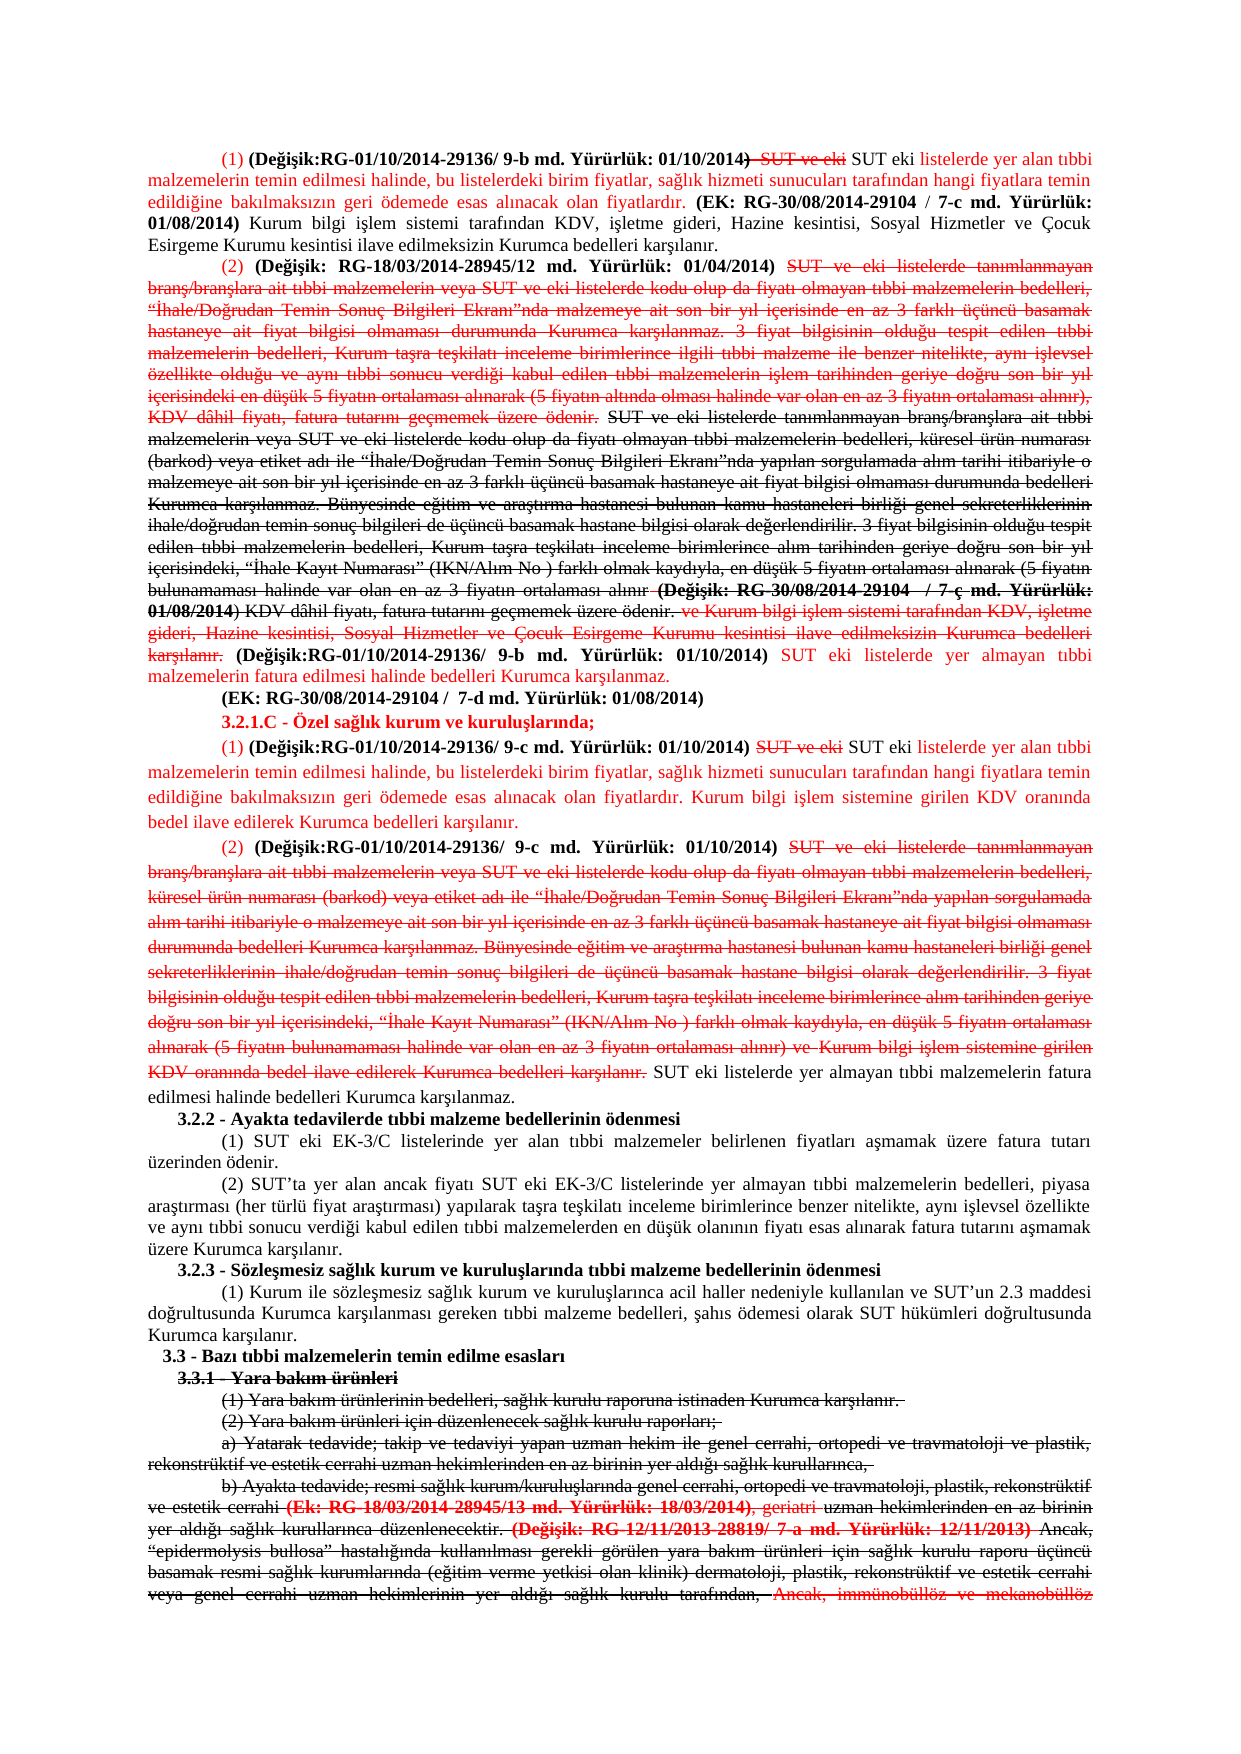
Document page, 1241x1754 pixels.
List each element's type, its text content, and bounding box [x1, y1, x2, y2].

text a) Yatarak tedavide; takip ve tedaviyi yapan uzman hekim ile genel cerrahi, ortopedi ve travmatoloji ve plastik, rekonstrüktif ve estetik cerrahi uzman hekimlerinden en az birinin yer aldığı sağlık kurullarınca, [148, 1432, 1093, 1475]
text (1) SUT eki EK-3/C listelerinde yer alan tıbbi malzemeler belirlenen fiyatları aşmamak üzere fatura tutarı üzerinden ödenir. [148, 1130, 1093, 1173]
text (2) Yara bakım ürünleri için düzenlenecek sağlık kurulu raporları; [148, 1410, 1093, 1432]
subtitle 3.3.1 - Yara bakım ürünleri [148, 1367, 1093, 1388]
text (2) (Değişik:RG-01/10/2014-29136/ 9-c md. Yürürlük: 01/10/2014) SUT ve eki listelerde tanımlanmayan branş/branşlara ait tıbbi malzemelerin veya SUT ve eki listelerde kodu olup da fiyatı olmayan tıbbi malzemelerin bedelleri, küresel ürün numarası (barkod) veya etiket adı ile “İhale/Doğrudan Temin Sonuç Bilgileri Ekranı”nda yapılan sorgulamada alım tarihi itibariyle o malzemeye ait son bir yıl içerisinde en az 3 farklı üçüncü basamak hastaneye ait fiyat bilgisi olmaması durumunda bedelleri Kurumca karşılanmaz. Bünyesinde eğitim ve araştırma hastanesi bulunan kamu hastaneleri birliği genel sekreterliklerinin ihale/doğrudan temin sonuç bilgileri de üçüncü basamak hastane bilgisi olarak değerlendirilir. 3 fiyat bilgisinin olduğu tespit edilen tıbbi malzemelerin bedelleri, Kurum taşra teşkilatı inceleme birimlerince alım tarihinden geriye doğru son bir yıl içerisindeki, “İhale Kayıt Numarası” (IKN/Alım No ) farklı olmak kaydıyla, en düşük 5 fiyatın ortalaması alınarak (5 fiyatın bulunamaması halinde var olan en az 3 fiyatın ortalaması alınır) ve Kurum bilgi işlem sistemine girilen KDV oranında bedel ilave edilerek Kurumca bedelleri karşılanır. SUT eki listelerde yer almayan tıbbi malzemelerin fatura edilmesi halinde bedelleri Kurumca karşılanmaz. [148, 833, 1093, 998]
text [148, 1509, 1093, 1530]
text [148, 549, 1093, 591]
text (1) Kurum ile sözleşmesiz sağlık kurum ve kuruluşlarınca acil haller nedeniyle kullanılan ve SUT’un 2.3 maddesi doğrultusunda Kurumca karşılanması gereken tıbbi malzeme bedelleri, şahıs ödemesi olarak SUT hükümleri doğrultusunda Kurumca karşılanır. [148, 1281, 1093, 1345]
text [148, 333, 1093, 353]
subtitle 3.2.2 - Ayakta tedavilerde tıbbi malzeme bedellerinin ödenmesi [148, 1108, 1093, 1130]
text (1) (Değişik:RG-01/10/2014-29136/ 9-b md. Yürürlük: 01/10/2014) SUT ve eki SUT eki listelerde yer alan tıbbi malzemelerin temin edilmesi halinde, bu listelerdeki birim fiyatlar, sağlık hizmeti sunucuları tarafından hangi fiyatlara temin edildiğine bakılmaksızın geri ödemede esas alınacak olan fiyatlardır. (EK: RG-30/08/2014-29104 / 7-c md. Yürürlük: 01/08/2014) Kurum bilgi işlem sistemi tarafından KDV, işletme gideri, Hazine kesintisi, Sosyal Hizmetler ve Çocuk Esirgeme Kurumu kesintisi ilave edilmeksizin Kurumca bedelleri karşılanır. [148, 148, 1093, 255]
subtitle 3.2.3 - Sözleşmesiz sağlık kurum ve kuruluşlarında tıbbi malzeme bedellerinin ödenmesi [148, 1259, 1093, 1281]
text (2) SUT’ta yer alan ancak fiyatı SUT eki EK-3/C listelerinde yer almayan tıbbi malzemelerin bedelleri, piyasa araştırması (her türlü fiyat araştırması) yapılarak taşra teşkilatı inceleme birimlerince benzer nitelikte, aynı işlevsel özellikte ve aynı tıbbi sonucu verdiği kabul edilen tıbbi malzemelerden en düşük olanının fiyatı esas alınarak fatura tutarını aşmamak üzere Kurumca karşılanır. [148, 1173, 1093, 1259]
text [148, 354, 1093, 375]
text (EK: RG-30/08/2014-29104 / 7-d md. Yürürlük: 01/08/2014) [148, 687, 1093, 708]
text (1) Yara bakım ürünlerinin bedelleri, sağlık kurulu raporuna istinaden Kurumca karşılanır. [148, 1388, 1093, 1410]
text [148, 1531, 1093, 1594]
text 3.2.1.C - Özel sağlık kurum ve kuruluşlarında; [148, 708, 1093, 733]
text (1) (Değişik:RG-01/10/2014-29136/ 9-c md. Yürürlük: 01/10/2014) SUT ve eki SUT eki listelerde yer alan tıbbi malzemelerin temin edilmesi halinde, bu listelerdeki birim fiyatlar, sağlık hizmeti sunucuları tarafından hangi fiyatlara temin edildiğine bakılmaksızın geri ödemede esas alınacak olan fiyatlardır. Kurum bilgi işlem sistemine girilen KDV oranında bedel ilave edilerek Kurumca bedelleri karşılanır. [148, 733, 1093, 833]
subtitle 3.3 - Bazı tıbbi malzemelerin temin edilme esasları [148, 1345, 1093, 1367]
